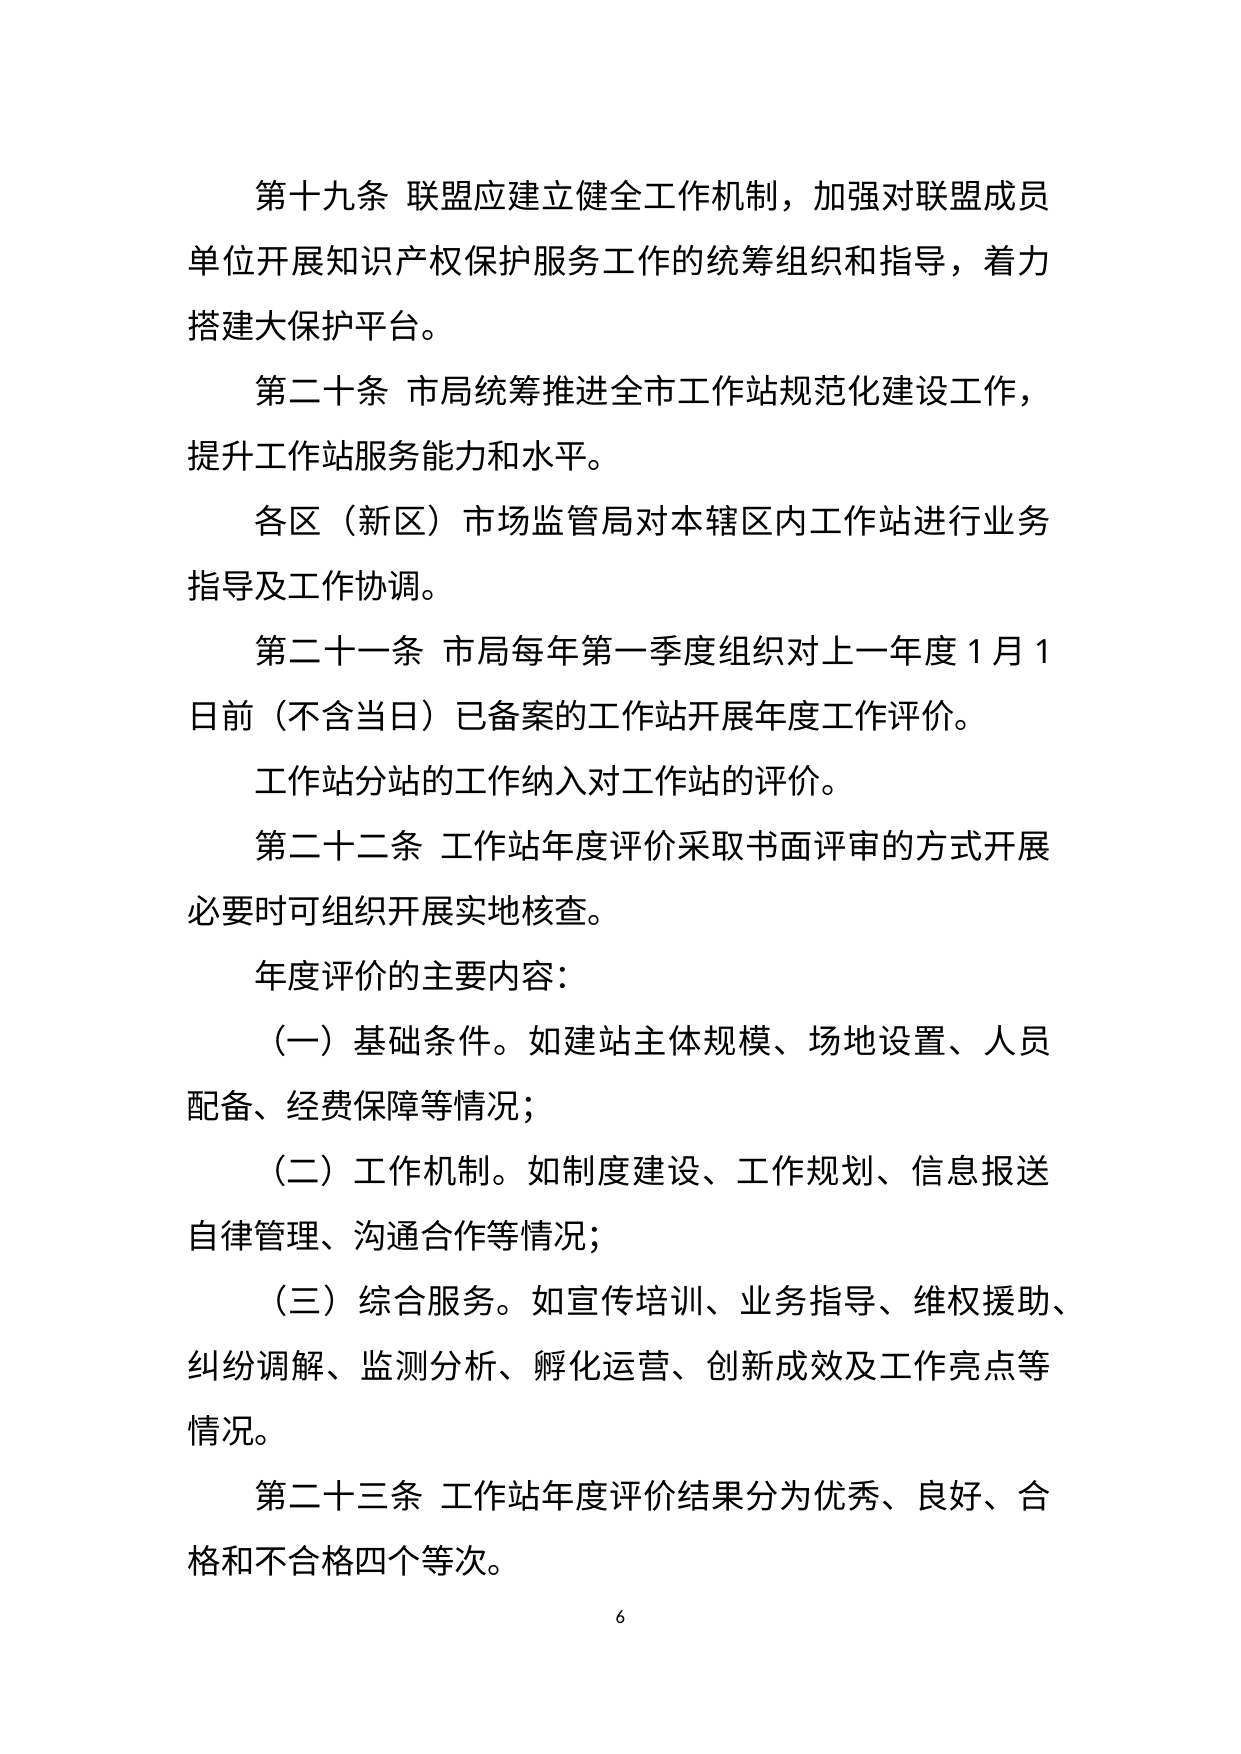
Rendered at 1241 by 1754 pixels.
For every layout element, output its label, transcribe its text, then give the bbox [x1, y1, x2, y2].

list 第二十三条 工作站年度评价结果分为优秀、良好、合格和不合格四个等次。 [187, 1462, 1053, 1592]
list （三）综合服务。如宣传培训、业务指导、维权援助、纠纷调解、监测分析、孵化运营、创新成效及工作亮点等情况。 [187, 1267, 1053, 1462]
list 基础条件。如建站主体规模、场地设置、人员配备、经费保障等情况； [186, 1007, 1053, 1137]
list 第二十条 市局统筹推进全市工作站规范化建设工作，提升工作站服务能力和水平。 [187, 357, 1053, 487]
list 年度评价的主要内容： [187, 942, 1053, 1007]
list 工作机制。如制度建设、工作规划、信息报送、自律管理、沟通合作等情况； [186, 1137, 1053, 1267]
list 第十九条 联盟应建立健全工作机制，加强对联盟成员单位开展知识产权保护服务工作的统筹组织和指导，着力搭建大保护平台。 [187, 162, 1053, 357]
list 工作站分站的工作纳入对工作站的评价。 [187, 747, 1053, 812]
list 第二十一条 市局每年第一季度组织对上一年度1月1日前（不含当日）已备案的工作站开展年度工作评价。 [187, 617, 1053, 747]
list 各区（新区）市场监管局对本辖区内工作站进行业务指导及工作协调。 [187, 487, 1053, 617]
list 第二十二条 工作站年度评价采取书面评审的方式开展，必要时可组织开展实地核查。 [187, 812, 1053, 942]
